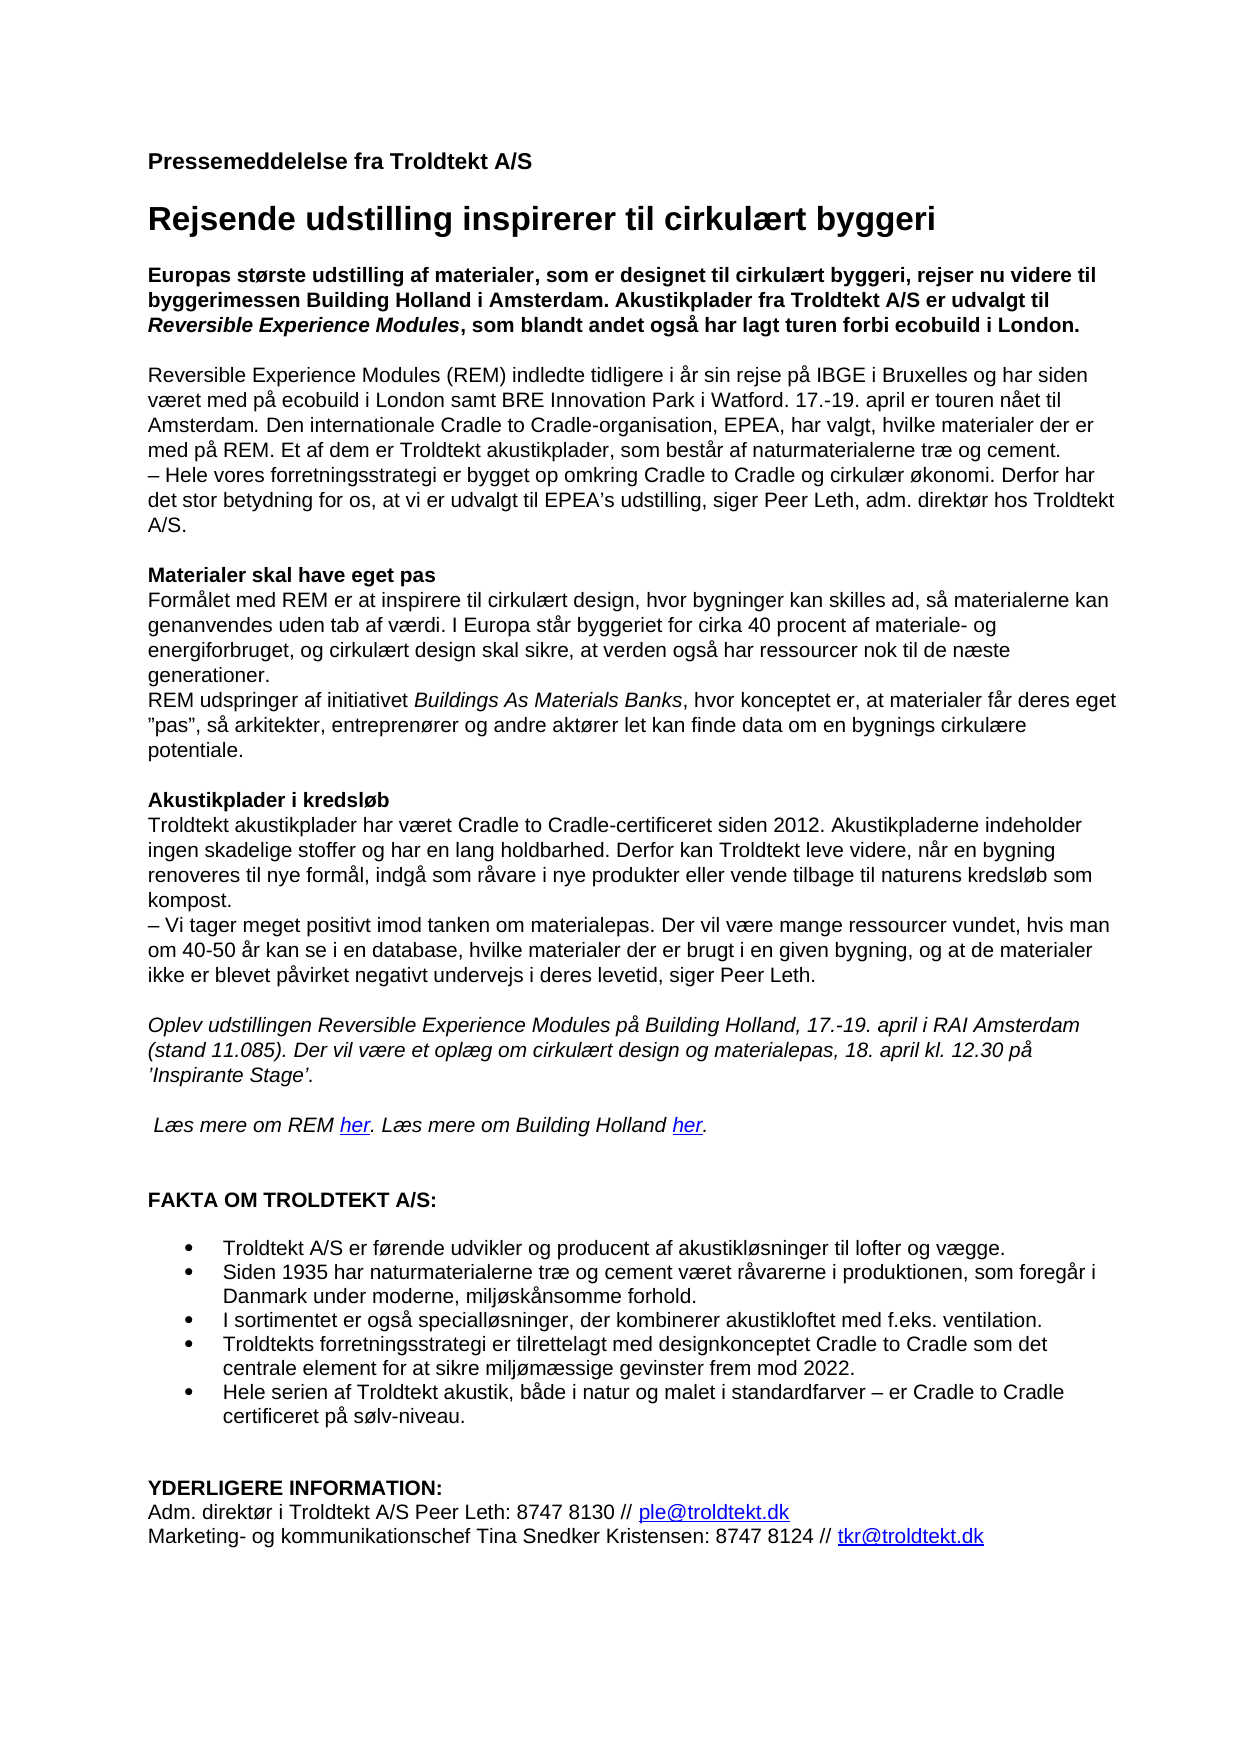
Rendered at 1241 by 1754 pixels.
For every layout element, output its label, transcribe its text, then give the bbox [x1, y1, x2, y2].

list I sortimentet er også specialløsninger, der kombinerer akustikloftet med f.eks. ventilation. [185, 1307, 1122, 1332]
text Formålet med REM er at inspirere til cirkulært design, hvor bygninger kan skilles ad, så materialerne kan genanvendes uden tab af værdi. I Europa står byggeriet for cirka 40 procent af materiale- og energiforbruget, og cirkulært design skal sikre, at verden også har ressourcer nok til de næste generationer. [148, 587, 1122, 687]
text – Hele vores forretningsstrategi er bygget op omkring Cradle to Cradle og cirkulær økonomi. Derfor har det stor betydning for os, at vi er udvalgt til EPEA’s udstilling, siger Peer Leth, adm. direktør hos Troldtekt A/S. [148, 462, 1122, 537]
text Rejsende udstilling inspirerer til cirkulært byggeri [148, 199, 1122, 237]
text Læs mere om REM her. Læs mere om Building Holland her. [148, 1112, 1122, 1137]
text Reversible Experience Modules (REM) indledte tidligere i år sin rejse på IBGE i Bruxelles og har siden været med på ecobuild i London samt BRE Innovation Park i Watford. 17.-19. april er touren nået til Amsterdam. Den internationale Cradle to Cradle-organisation, EPEA, har valgt, hvilke materialer der er med på REM. Et af dem er Troldtekt akustikplader, som består af naturmaterialerne træ og cement. [148, 362, 1122, 462]
text Oplev udstillingen Reversible Experience Modules på Building Holland, 17.-19. april i RAI Amsterdam (stand 11.085). Der vil være et oplæg om cirkulært design og materialepas, 18. april kl. 12.30 på ’Inspirante Stage’. [148, 1012, 1122, 1087]
text Europas største udstilling af materialer, som er designet til cirkulært byggeri, rejser nu videre til byggerimessen Building Holland i Amsterdam. Akustikplader fra Troldtekt A/S er udvalgt til Reversible Experience Modules, som blandt andet også har lagt turen forbi ecobuild i London. [148, 262, 1122, 337]
list Troldtekts forretningsstrategi er tilrettelagt med designkonceptet Cradle to Cradle som det centrale element for at sikre miljømæssige gevinster frem mod 2022. [185, 1332, 1122, 1379]
text YDERLIGERE INFORMATION: Adm. direktør i Troldtekt A/S Peer Leth: 8747 8130 // ple@troldtekt.dk Marketing- og kommunikationschef Tina Snedker Kristensen: 8747 8124 // tkr@troldtekt.dk [148, 1476, 1122, 1547]
text FAKTA OM TROLDTEKT A/S: [148, 1187, 1122, 1211]
list Troldtekt A/S er førende udvikler og producent af akustikløsninger til lofter og vægge. [185, 1235, 1122, 1259]
text REM udspringer af initiativet Buildings As Materials Banks, hvor konceptet er, at materialer får deres eget ”pas”, så arkitekter, entreprenører og andre aktører let kan finde data om en bygnings cirkulære potentiale. [148, 687, 1122, 762]
text Troldtekt akustikplader har været Cradle to Cradle-certificeret siden 2012. Akustikpladerne indeholder ingen skadelige stoffer og har en lang holdbarhed. Derfor kan Troldtekt leve videre, når en bygning renoveres til nye formål, indgå som råvare i nye produkter eller vende tilbage til naturens kredsløb som kompost. [148, 812, 1122, 912]
list Siden 1935 har naturmaterialerne træ og cement været råvarerne i produktionen, som foregår i Danmark under moderne, miljøskånsomme forhold. [185, 1259, 1122, 1307]
text Materialer skal have eget pas [148, 562, 1122, 587]
text Akustikplader i kredsløb [148, 787, 1122, 812]
list Hele serien af Troldtekt akustik, både i natur og malet i standardfarver – er Cradle to Cradle certificeret på sølv-niveau. [185, 1379, 1122, 1428]
text Pressemeddelelse fra Troldtekt A/S [148, 148, 1122, 174]
text – Vi tager meget positivt imod tanken om materialepas. Der vil være mange ressourcer vundet, hvis man om 40-50 år kan se i en database, hvilke materialer der er brugt i en given bygning, og at de materialer ikke er blevet påvirket negativt undervejs i deres levetid, siger Peer Leth. [148, 912, 1122, 987]
